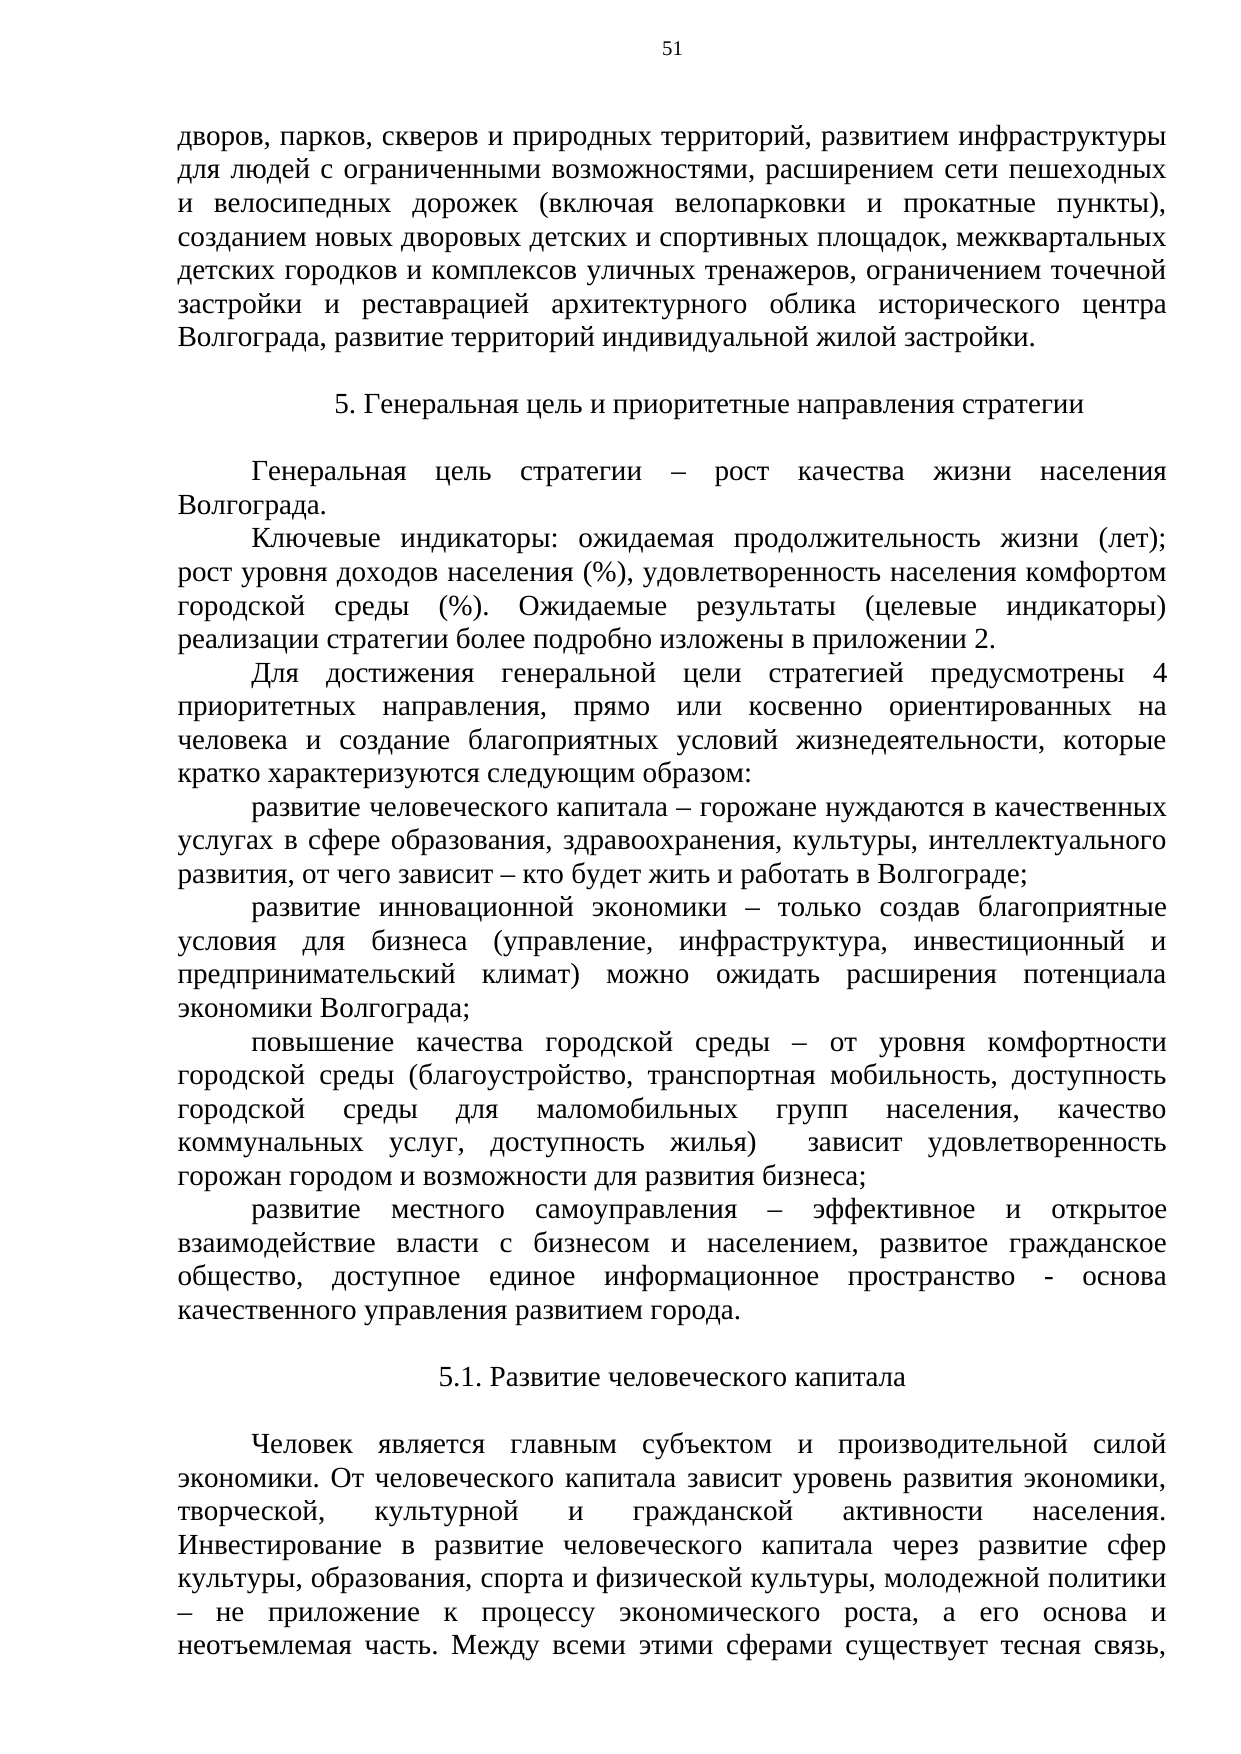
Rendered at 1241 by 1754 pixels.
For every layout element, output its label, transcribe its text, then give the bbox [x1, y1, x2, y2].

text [177, 118, 1167, 353]
text 5. Генеральная цель и приоритетные направления стратегии [177, 386, 1167, 420]
text развитие местного самоуправления – эффективное и открытое взаимодействие власти с бизнесом и населением, развитое гражданское общество, доступное единое информационное пространство - основа качественного управления развитием города. [177, 1191, 1167, 1326]
text Ключевые индикаторы: ожидаемая продолжительность жизни (лет); рост уровня доходов населения (%), удовлетворенность населения комфортом городской среды (%). Ожидаемые результаты (целевые индикаторы) реализации стратегии более подробно изложены в приложении 2. [177, 521, 1167, 655]
text повышение качества городской среды – от уровня комфортности городской среды (благоустройство, транспортная мобильность, доступность городской среды для маломобильных групп населения, качество коммунальных услуг, доступность жилья) зависит удовлетворенность горожан городом и возможности для развития бизнеса; [177, 1024, 1167, 1191]
text Генеральная цель стратегии – рост качества жизни населения Волгограда. [177, 453, 1167, 521]
text Для достижения генеральной цели стратегией предусмотрены 4 приоритетных направления, прямо или косвенно ориентированных на человека и создание благоприятных условий жизнедеятельности, которые кратко характеризуются следующим образом: [177, 655, 1167, 789]
text развитие человеческого капитала – горожане нуждаются в качественных услугах в сфере образования, здравоохранения, культуры, интеллектуального развития, от чего зависит – кто будет жить и работать в Волгограде; [177, 789, 1167, 889]
text 5.1. Развитие человеческого капитала [177, 1359, 1167, 1393]
text развитие инновационной экономики – только создав благоприятные условия для бизнеса (управление, инфраструктура, инвестиционный и предпринимательский климат) можно ожидать расширения потенциала экономики Волгограда; [177, 889, 1167, 1024]
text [177, 1426, 1167, 1661]
